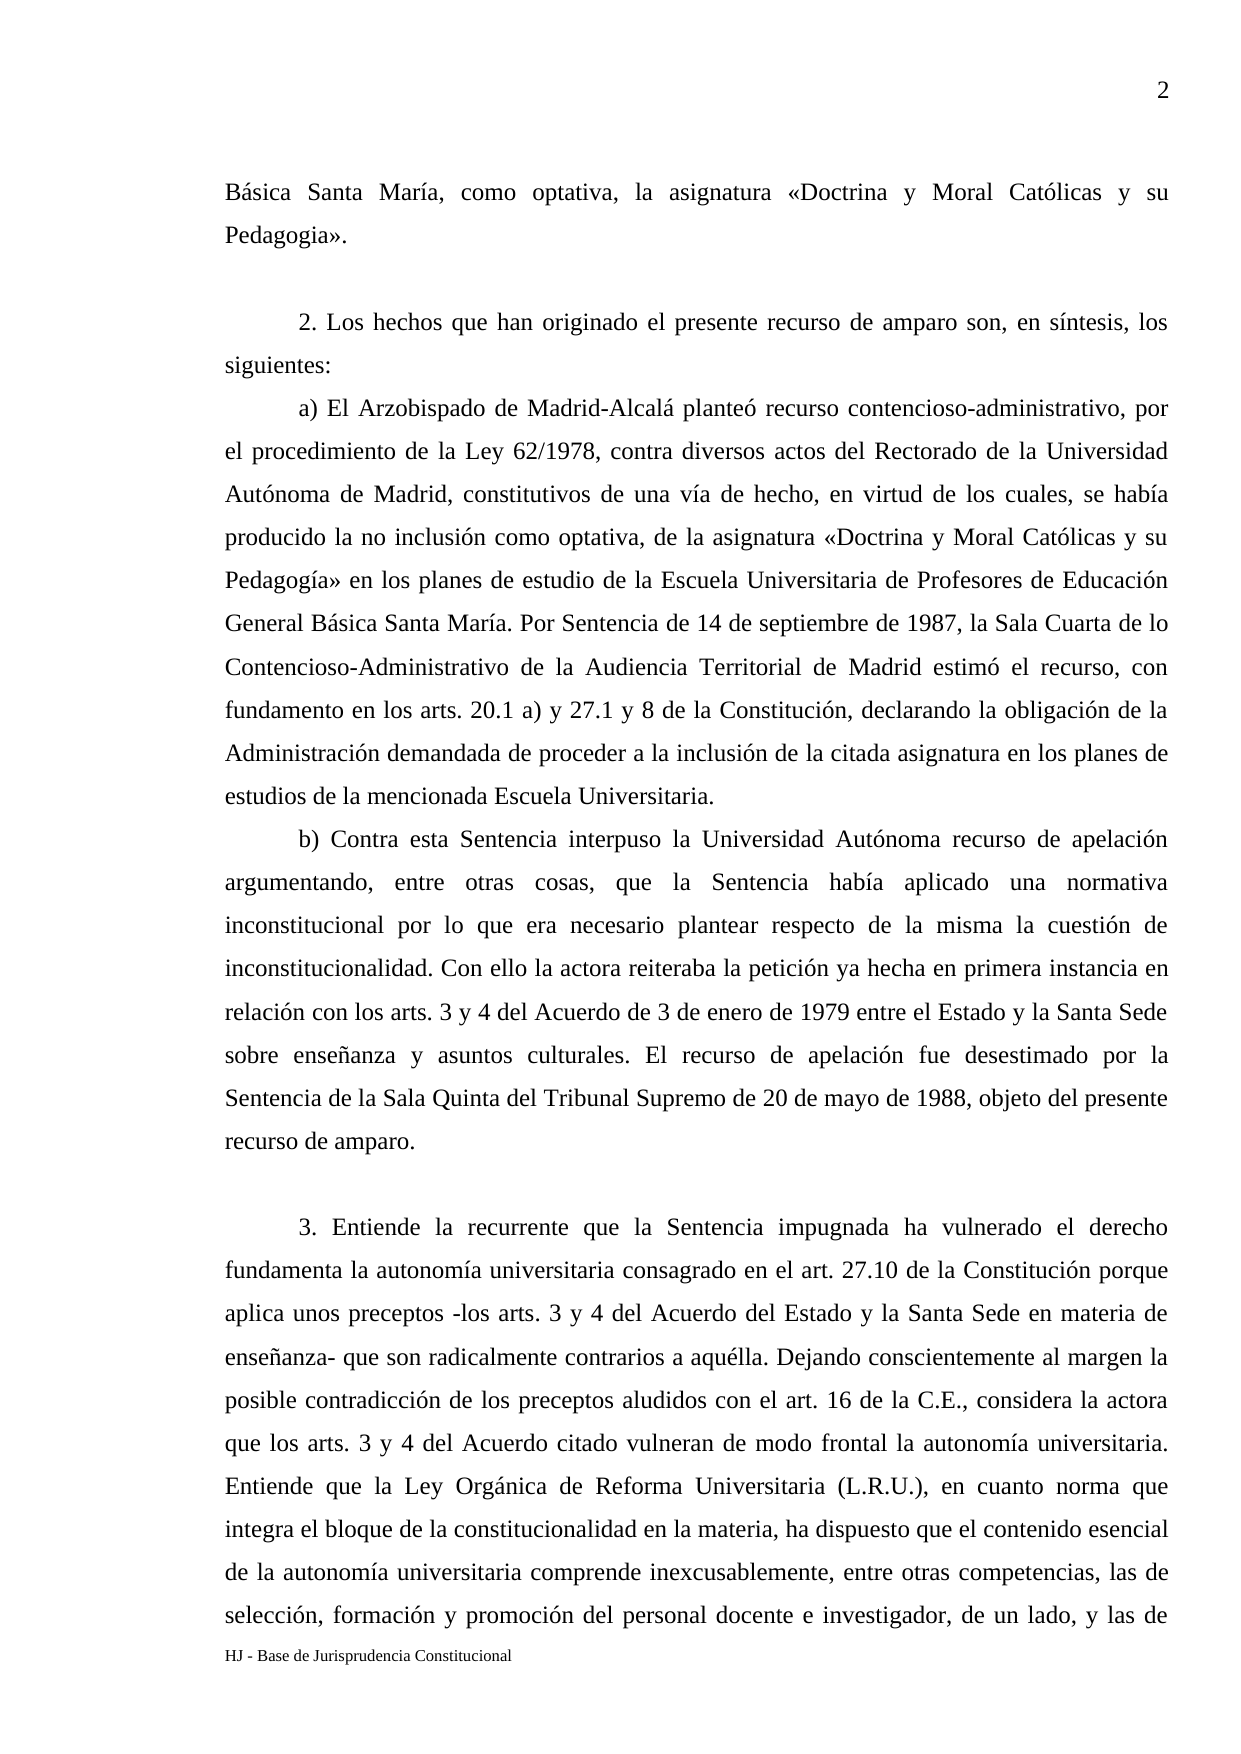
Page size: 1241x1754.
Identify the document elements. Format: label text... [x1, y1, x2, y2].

text 2. Los hechos que han originado el presente recurso de amparo son, en síntesis, los siguientes: [224, 307, 1169, 378]
text b) Contra esta Sentencia interpuso la Universidad Autónoma recurso de apelación argumentando, entre otras cosas, que la Sentencia había aplicado una normativa inconstitucional por lo que era necesario plantear respecto de la misma la cuestión de inconstitucionalidad. Con ello la actora reiteraba la petición ya hecha en primera instancia en relación con los arts. 3 y 4 del Acuerdo de 3 de enero de 1979 entre el Estado y la Santa Sede sobre enseñanza y asuntos culturales. El recurso de apelación fue desestimado por la Sentencia de la Sala Quinta del Tribunal Supremo de 20 de mayo de 1988, objeto del presente recurso de amparo. [224, 824, 1169, 1155]
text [224, 1212, 1169, 1629]
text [224, 177, 1169, 249]
text a) El Arzobispado de Madrid-Alcalá planteó recurso contencioso-administrativo, por el procedimiento de la Ley 62/1978, contra diversos actos del Rectorado de la Universidad Autónoma de Madrid, constitutivos de una vía de hecho, en virtud de los cuales, se había producido la no inclusión como optativa, de la asignatura «Doctrina y Moral Católicas y su Pedagogía» en los planes de estudio de la Escuela Universitaria de Profesores de Educación General Básica Santa María. Por Sentencia de 14 de septiembre de 1987, la Sala Cuarta de lo Contencioso-Administrativo de la Audiencia Territorial de Madrid estimó el recurso, con fundamento en los arts. 20.1 a) y 27.1 y 8 de la Constitución, declarando la obligación de la Administración demandada de proceder a la inclusión de la citada asignatura en los planes de estudios de la mencionada Escuela Universitaria. [224, 393, 1169, 810]
